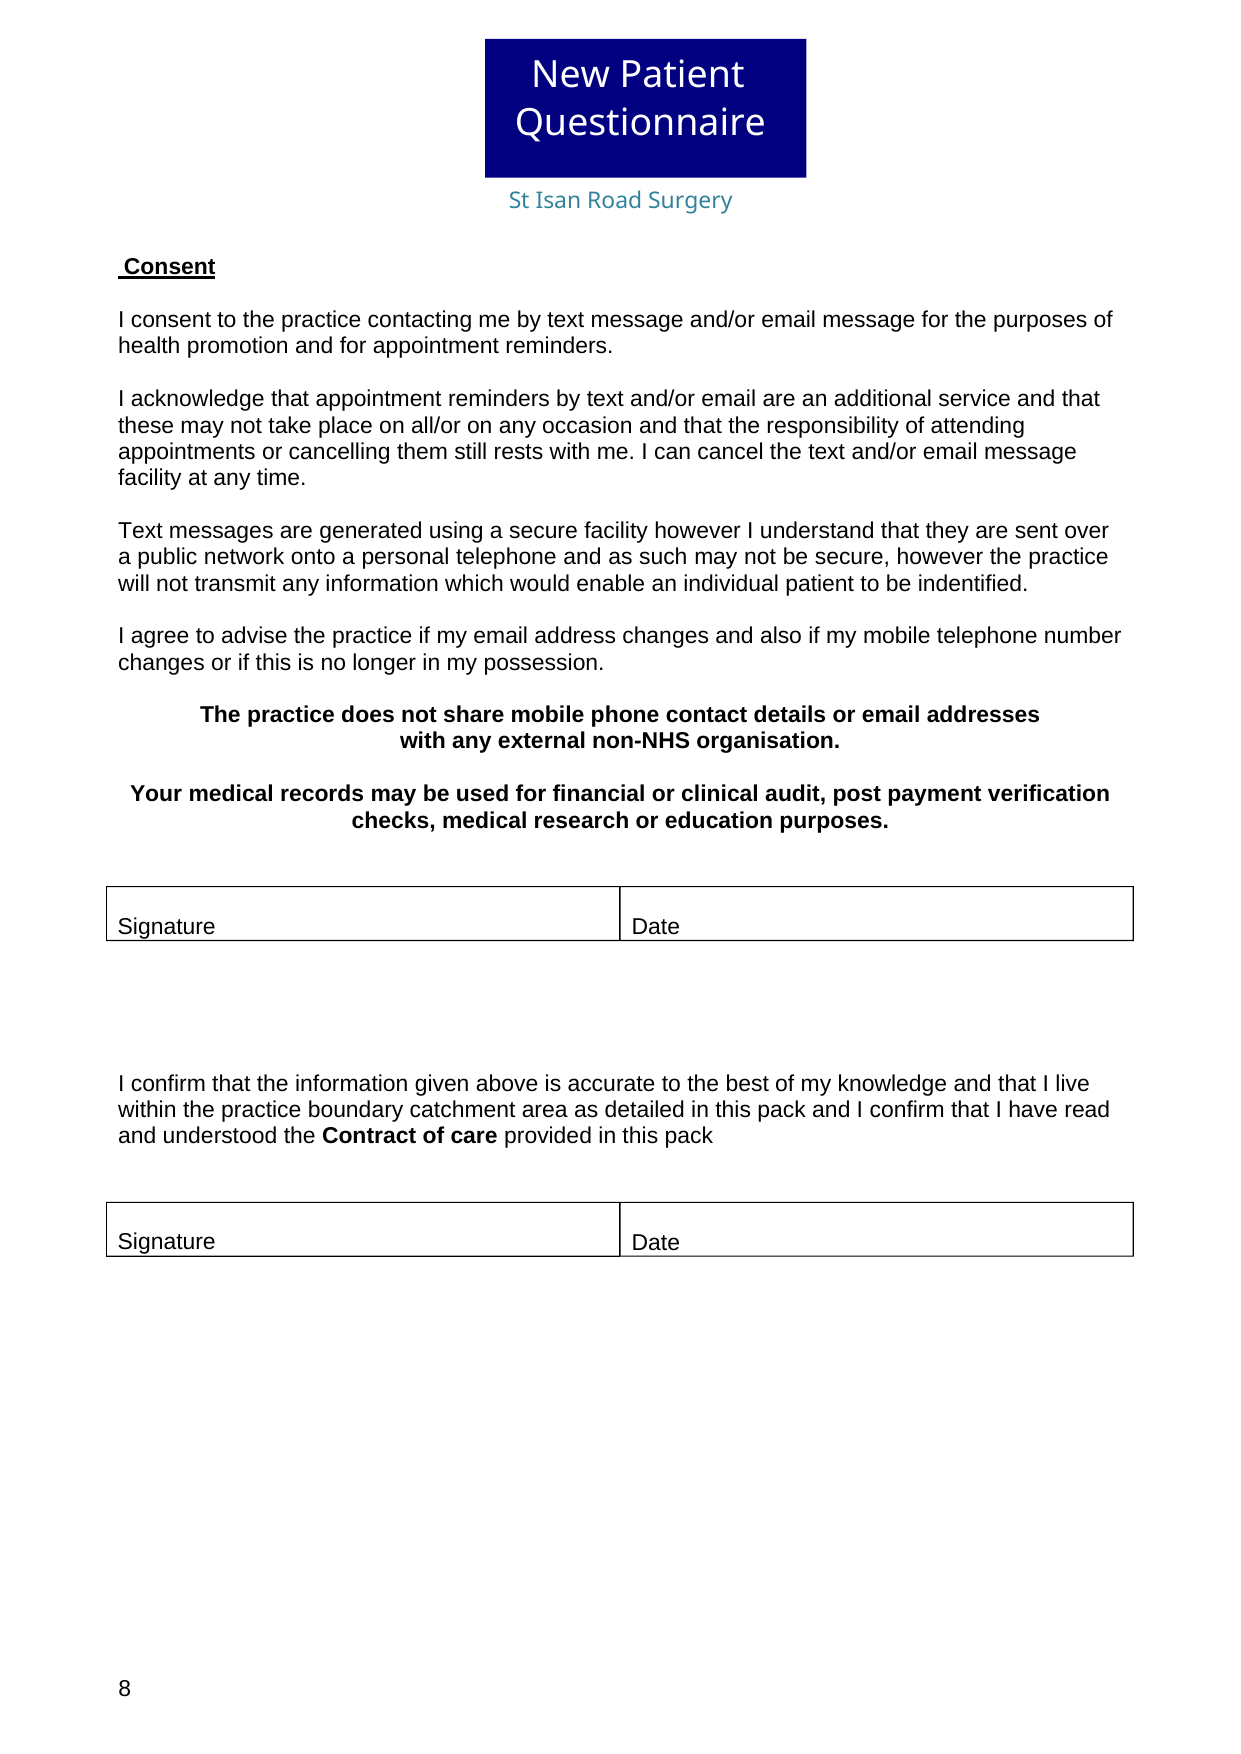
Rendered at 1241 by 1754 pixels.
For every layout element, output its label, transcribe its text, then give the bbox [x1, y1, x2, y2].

text I consent to the practice contacting me by text message and/or email message for the purposes of health promotion and for appointment reminders. [118, 306, 1114, 359]
text Text messages are generated using a secure facility however I understand that they are sent over a public network onto a personal telephone and as such may not be secure, however the practice will not transmit any information which would enable an individual patient to be indentified. [118, 517, 1109, 596]
text St Isan Road Surgery [200, 184, 1041, 215]
text I confirm that the information given above is accurate to the best of my knowledge and that I live within the practice boundary catchment area as detailed in this pack and I confirm that I have read and understood the Contract of care provided in this pack [118, 1069, 1112, 1149]
text Your medical records may be used for financial or clinical audit, post payment verification checks, medical research or education purposes. [94, 780, 1146, 833]
subtitle The practice does not share mobile phone contact details or email addresses with any external non-NHS organisation. [200, 701, 1040, 754]
text I agree to advise the practice if my email address changes and also if my mobile telephone number changes or if this is no longer in my possession. [118, 622, 1123, 675]
text I acknowledge that appointment reminders by text and/or email are an additional service and that these may not take place on all/or on any occasion and that the responsibility of attending appointments or cancelling them still rests with me. I can cancel the text and/or email message facility at any time. [118, 385, 1102, 491]
text Consent [118, 253, 1146, 279]
